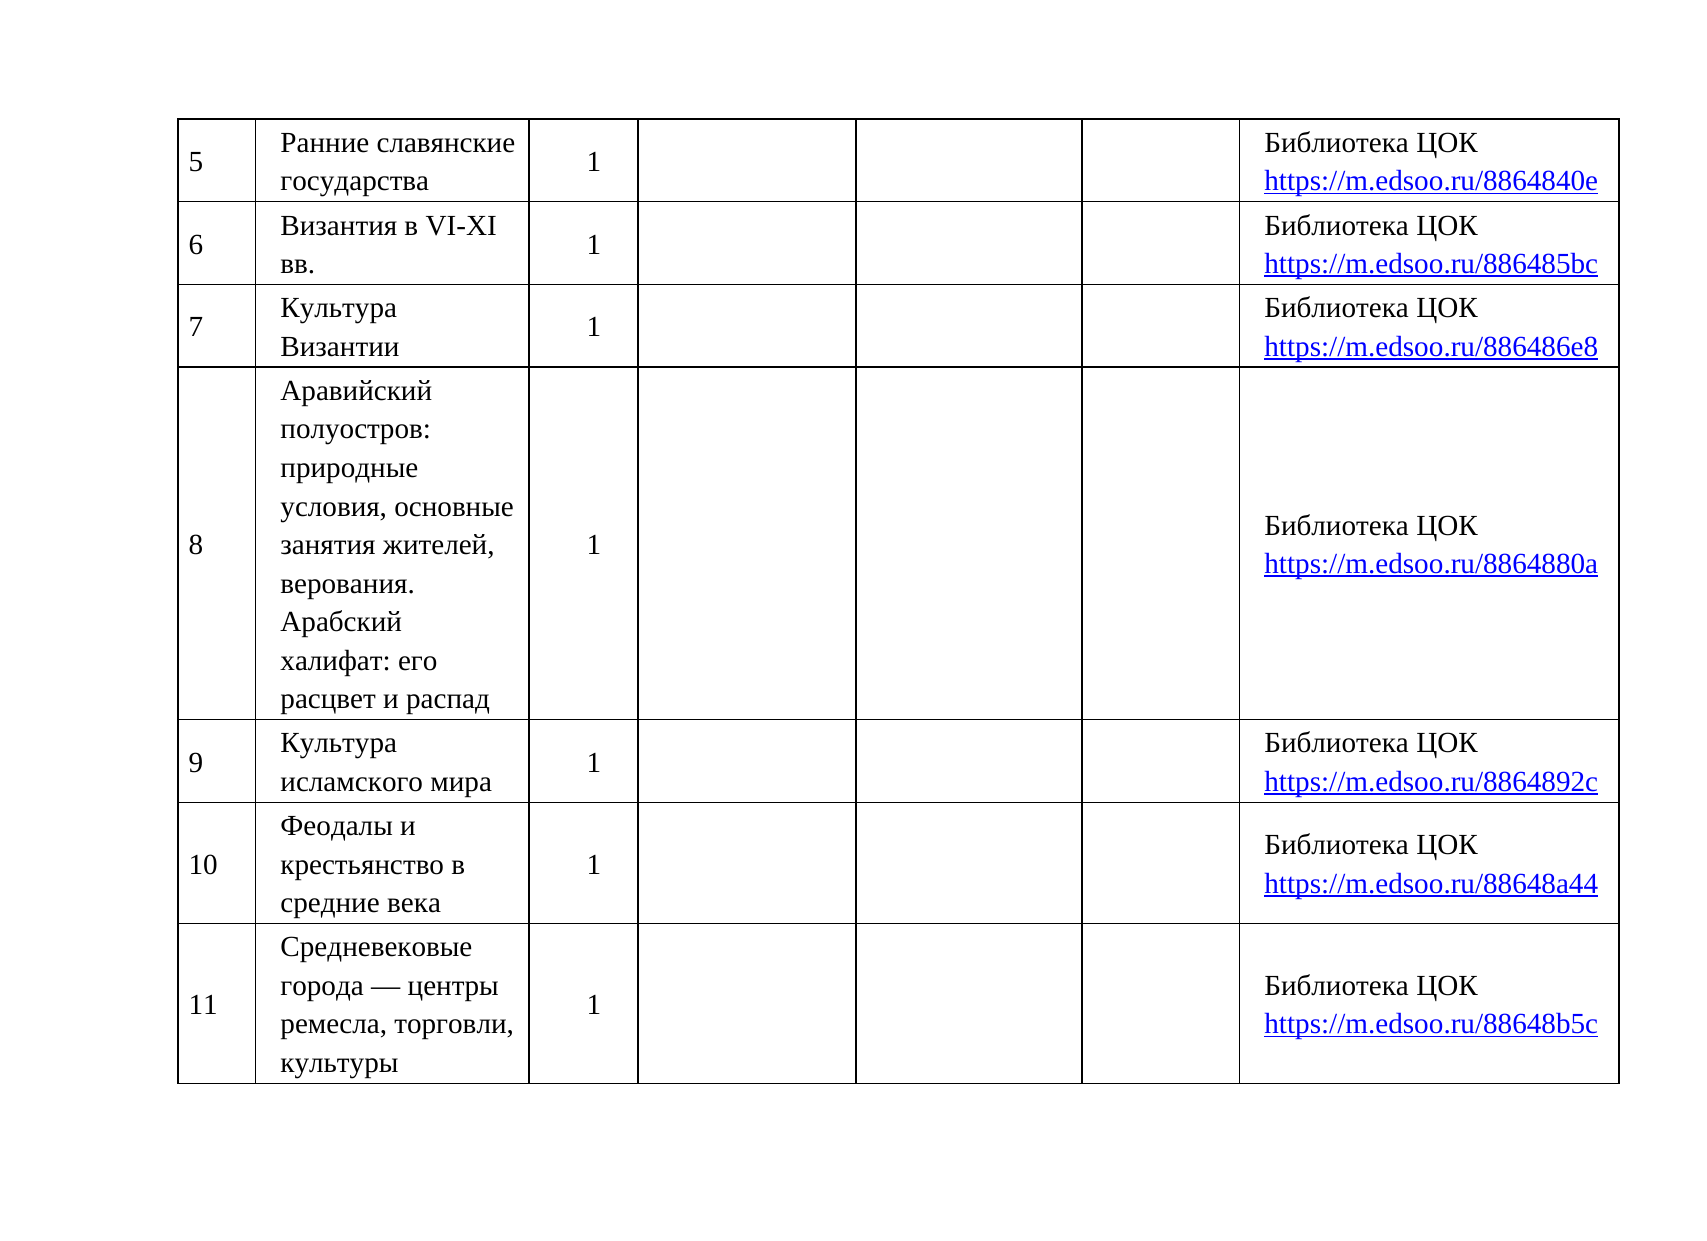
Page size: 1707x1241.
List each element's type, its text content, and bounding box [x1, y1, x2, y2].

table_cell Аравийский полуостров: природные условия, основные занятия жителей, верования. Арабский халифат: его расцвет и распад [256, 368, 528, 719]
table_cell 1 [530, 202, 637, 283]
table_cell [1083, 803, 1239, 923]
table_cell 1 [530, 120, 637, 201]
table_cell 1 [530, 285, 637, 366]
table_cell [857, 120, 1081, 201]
table_cell 9 [179, 720, 255, 801]
table_cell 1 [530, 924, 637, 1082]
table_cell Культура исламского мира [256, 720, 528, 801]
table_cell Библиотека ЦОК https://m.edsoo.ru/8864840e [1240, 120, 1618, 201]
table_cell [639, 202, 855, 283]
table_cell [639, 368, 855, 719]
table_cell [639, 924, 855, 1082]
table_cell [1083, 202, 1239, 283]
table_cell Библиотека ЦОК https://m.edsoo.ru/88648a44 [1240, 803, 1618, 923]
table_cell Ранние славянские государства [256, 120, 528, 201]
table_cell Библиотека ЦОК https://m.edsoo.ru/886485bc [1240, 202, 1618, 283]
table_cell [857, 803, 1081, 923]
table_cell [857, 202, 1081, 283]
table_cell Византия в VI-XI вв. [256, 202, 528, 283]
table_cell Культура Византии [256, 285, 528, 366]
table_cell [1083, 368, 1239, 719]
table_cell [639, 720, 855, 801]
table_cell 1 [530, 720, 637, 801]
table_cell 5 [179, 120, 255, 201]
table_cell [857, 720, 1081, 801]
table_cell Библиотека ЦОК https://m.edsoo.ru/8864880a [1240, 368, 1618, 719]
table_cell 7 [179, 285, 255, 366]
table_cell 6 [179, 202, 255, 283]
table_cell [639, 285, 855, 366]
table_cell [1083, 720, 1239, 801]
table_cell [1083, 285, 1239, 366]
table_cell [857, 924, 1081, 1082]
table_cell 1 [530, 803, 637, 923]
table_cell [639, 120, 855, 201]
table_cell [857, 285, 1081, 366]
table_cell 10 [179, 803, 255, 923]
table_cell Библиотека ЦОК https://m.edsoo.ru/88648b5c [1240, 924, 1618, 1082]
table_cell Феодалы и крестьянство в средние века [256, 803, 528, 923]
table_cell [1083, 924, 1239, 1082]
table_cell Средневековые города — центры ремесла, торговли, культуры [256, 924, 528, 1082]
table_cell 1 [530, 368, 637, 719]
table_cell Библиотека ЦОК https://m.edsoo.ru/886486e8 [1240, 285, 1618, 366]
table_cell [1083, 120, 1239, 201]
table_cell 11 [179, 924, 255, 1082]
table_cell [639, 803, 855, 923]
table_cell 8 [179, 368, 255, 719]
table_cell Библиотека ЦОК https://m.edsoo.ru/8864892c [1240, 720, 1618, 801]
table_cell [857, 368, 1081, 719]
